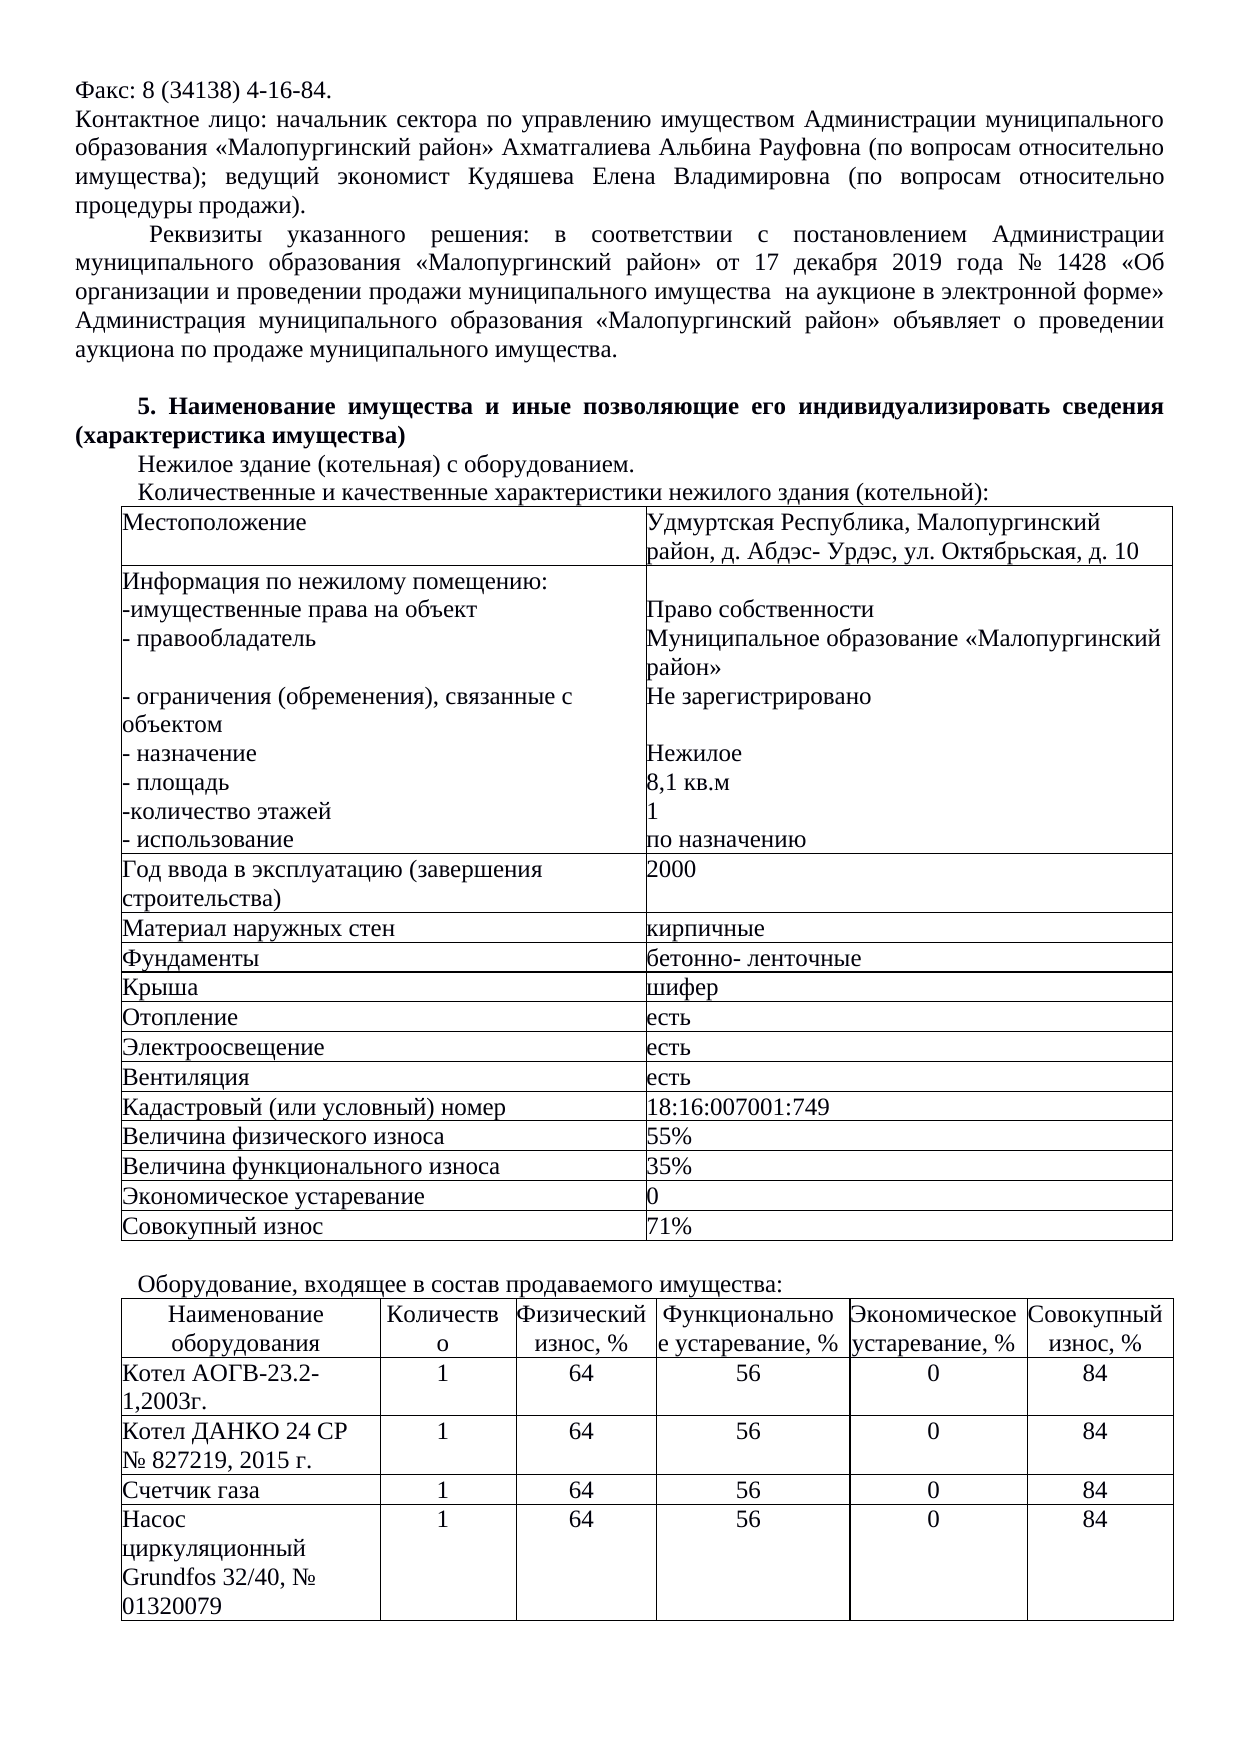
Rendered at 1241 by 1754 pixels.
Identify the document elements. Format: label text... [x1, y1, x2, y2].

table_cell Электроосвещение [122, 1032, 646, 1061]
table_cell Отопление [122, 1002, 646, 1031]
table_cell шифер [647, 973, 1172, 1001]
table_cell 0 [851, 1505, 1027, 1619]
table_cell Котел ДАНКО 24 СР № 827219, 2015 г. [122, 1416, 380, 1474]
table_cell 71% [647, 1211, 1172, 1239]
table_cell Кадастровый (или условный) номер [122, 1092, 646, 1120]
table_cell 64 [517, 1416, 656, 1474]
table_cell Фундаменты [122, 943, 646, 971]
table_cell 35% [647, 1151, 1172, 1180]
table_cell 56 [657, 1416, 849, 1474]
table_cell 64 [517, 1358, 656, 1415]
table_cell Счетчик газа [122, 1475, 380, 1503]
list Оборудование, входящее в состав продаваемого имущества: [137, 1269, 1165, 1298]
table_header Функциональное устаревание, % [657, 1299, 849, 1357]
table_cell бетонно- ленточные [647, 943, 1172, 971]
table_cell Материал наружных стен [122, 913, 646, 942]
table_cell 55% [647, 1121, 1172, 1150]
table_cell 0 [851, 1416, 1027, 1474]
table_cell есть [647, 1002, 1172, 1031]
table_cell Совокупный износ [122, 1211, 646, 1239]
table_cell Насос циркуляционный Grundfos 32/40, № 01320079 [122, 1505, 380, 1619]
list 5. Наименование имущества и иные позволяющие его индивидуализировать сведения (характеристика имущества) [75, 391, 1165, 449]
table_header Наименование оборудования [122, 1299, 380, 1357]
text Факс: 8 (34138) 4-16-84. [75, 75, 1165, 104]
table_cell Величина физического износа [122, 1121, 646, 1150]
table_cell Право собственности Муниципальное образование «Малопургинский район» Не зарегистрировано Нежилое 8,1 кв.м 1 по назначению [647, 566, 1172, 853]
table_cell 84 [1028, 1358, 1173, 1415]
table_cell 1 [381, 1475, 516, 1503]
table_cell 84 [1028, 1416, 1173, 1474]
table_cell 1 [381, 1505, 516, 1619]
table_cell есть [647, 1062, 1172, 1091]
table_header Совокупный износ, % [1028, 1299, 1173, 1357]
table_cell Экономическое устаревание [122, 1181, 646, 1210]
table_cell 56 [657, 1358, 849, 1415]
table_header Местоположение [122, 507, 646, 565]
table_cell 1 [381, 1416, 516, 1474]
table_cell 84 [1028, 1475, 1173, 1503]
text Контактное лицо: начальник сектора по управлению имуществом Администрации муниципального образования «Малопургинский район» Ахматгалиева Альбина Рауфовна (по вопросам относительно имущества); ведущий экономист Кудяшева Елена Владимировна (по вопросам относительно процедуры продажи). [75, 104, 1165, 219]
table_cell Информация по нежилому помещению: -имущественные права на объект - правообладатель - ограничения (обременения), связанные с объектом - назначение - площадь -количество этажей - использование [122, 566, 646, 853]
table_cell Котел АОГВ-23.2-1,2003г. [122, 1358, 380, 1415]
table_cell 0 [647, 1181, 1172, 1210]
table_cell 0 [851, 1358, 1027, 1415]
table_cell 1 [381, 1358, 516, 1415]
list Нежилое здание (котельная) с оборудованием. [137, 449, 1165, 477]
list Количественные и качественные характеристики нежилого здания (котельной): [137, 477, 1165, 506]
table_cell 64 [517, 1505, 656, 1619]
table_cell 0 [851, 1475, 1027, 1503]
table_cell Величина функционального износа [122, 1151, 646, 1180]
table_header Физический износ, % [517, 1299, 656, 1357]
table_header Количество [381, 1299, 516, 1357]
table_cell 2000 [647, 854, 1172, 912]
table_cell Год ввода в эксплуатацию (завершения строительства) [122, 854, 646, 912]
table_cell кирпичные [647, 913, 1172, 942]
text Реквизиты указанного решения: в соответствии с постановлением Администрации муниципального образования «Малопургинский район» от 17 декабря 2019 года № 1428 «Об организации и проведении продажи муниципального имущества на аукционе в электронной форме» Администрация муниципального образования «Малопургинский район» объявляет о проведении аукциона по продаже муниципального имущества. [75, 219, 1165, 362]
table_cell 56 [657, 1475, 849, 1503]
table_cell 84 [1028, 1505, 1173, 1619]
table_cell 64 [517, 1475, 656, 1503]
table_cell есть [647, 1032, 1172, 1061]
table_cell Вентиляция [122, 1062, 646, 1091]
table_header Экономическое устаревание, % [851, 1299, 1027, 1357]
table_cell Крыша [122, 973, 646, 1001]
table_cell 18:16:007001:749 [647, 1092, 1172, 1120]
table_cell 56 [657, 1505, 849, 1619]
table_header Удмуртская Республика, Малопургинский район, д. Абдэс- Урдэс, ул. Октябрьская, д. 10 [647, 507, 1172, 565]
